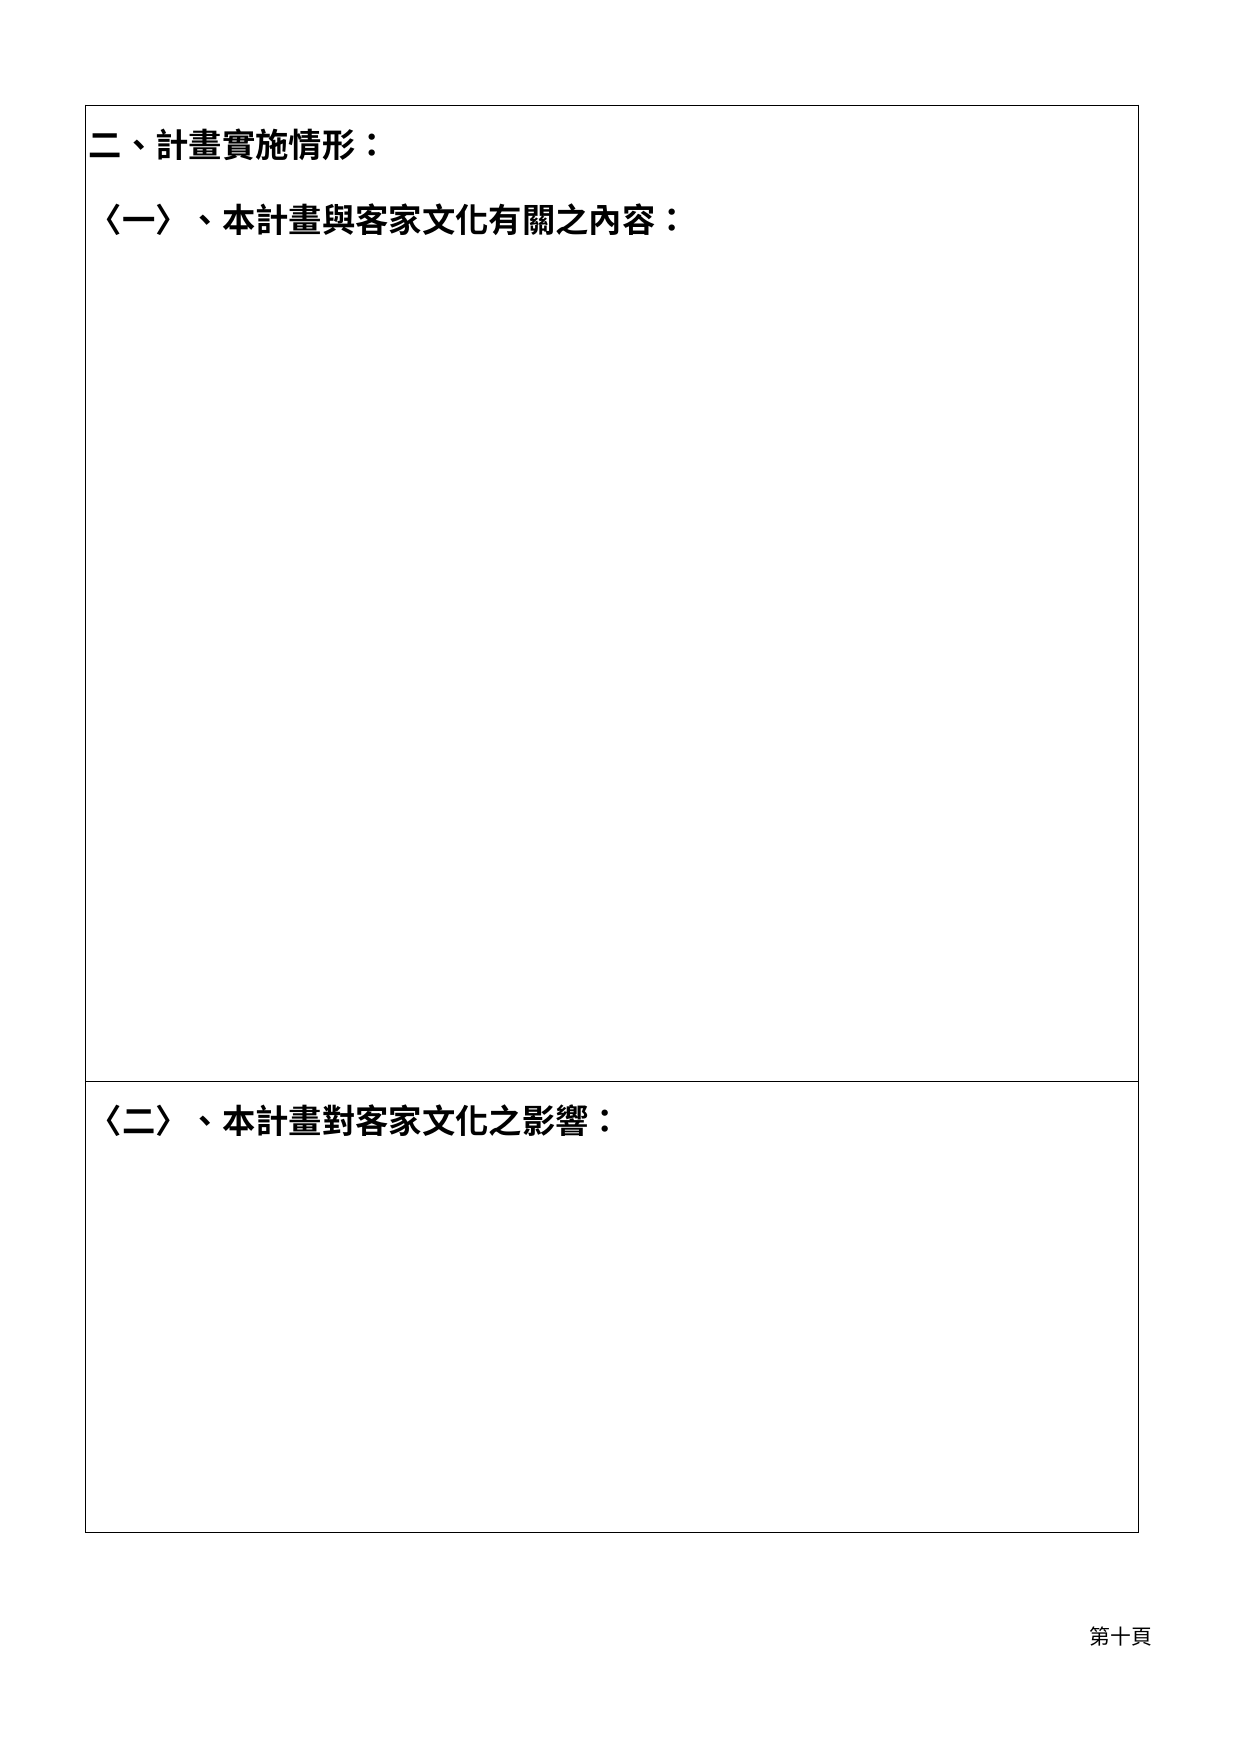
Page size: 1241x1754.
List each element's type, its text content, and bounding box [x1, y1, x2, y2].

table_cell 〈二〉、本計畫對客家文化之影響： [86, 1082, 1138, 1532]
table_header 二、計畫實施情形： 〈一〉、本計畫與客家文化有關之內容： [86, 106, 1138, 1081]
